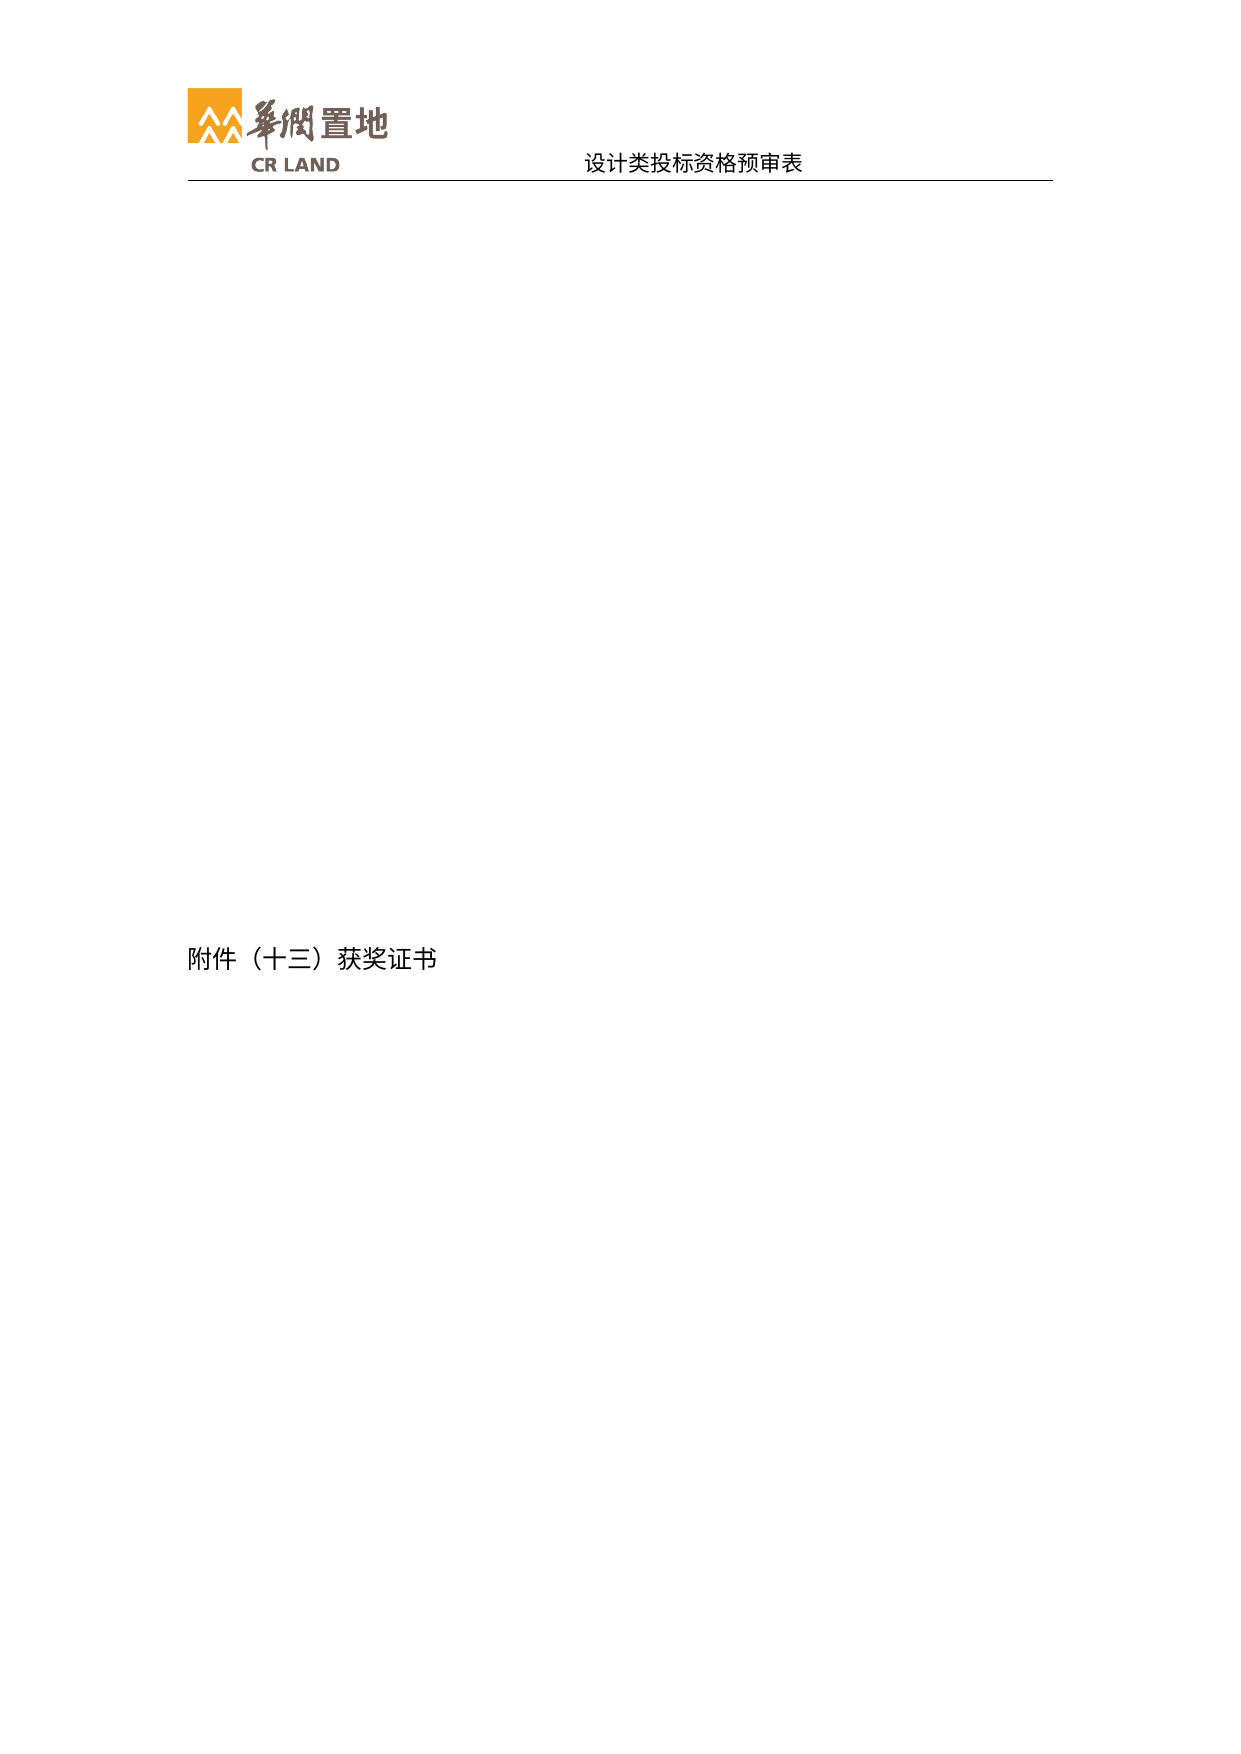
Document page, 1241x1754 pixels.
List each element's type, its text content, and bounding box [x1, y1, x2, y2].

picture [187, 88, 388, 172]
text 附件（十三）获奖证书 [187, 925, 1053, 990]
